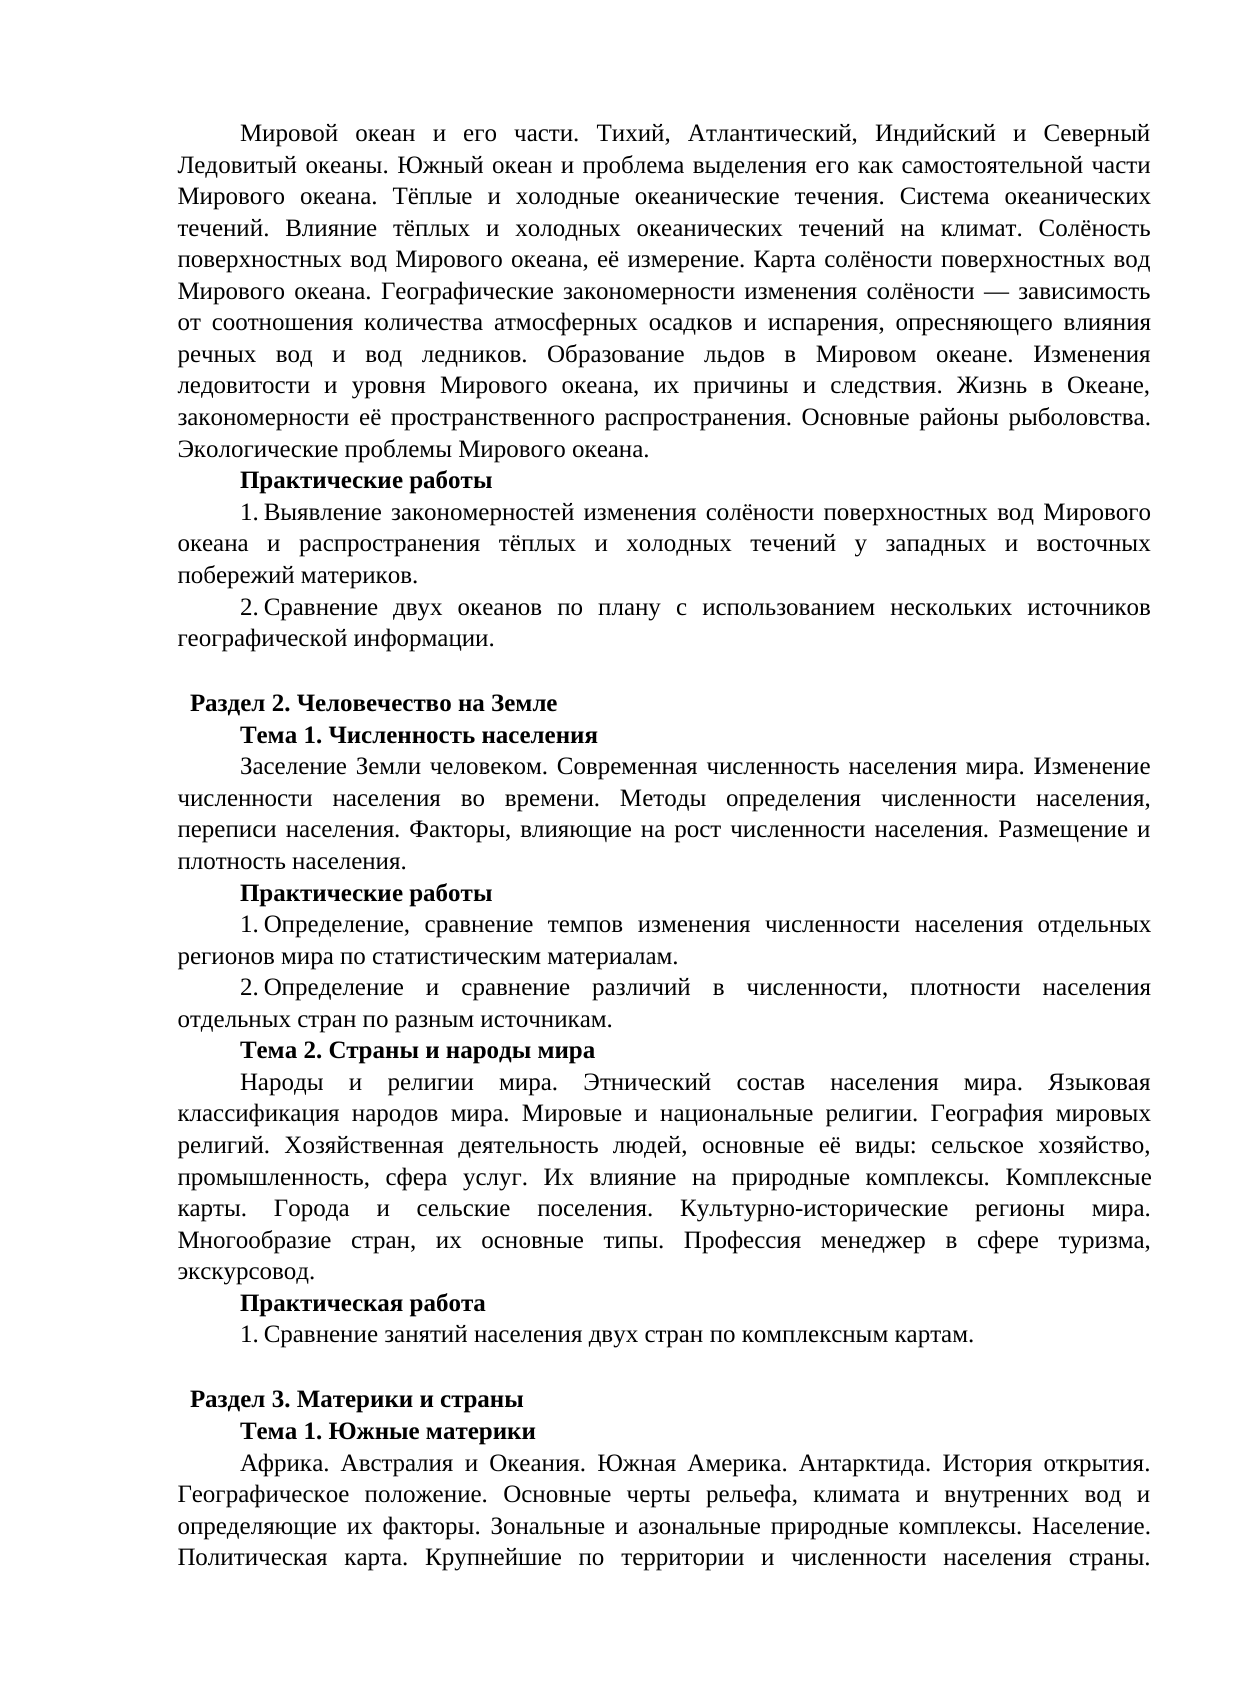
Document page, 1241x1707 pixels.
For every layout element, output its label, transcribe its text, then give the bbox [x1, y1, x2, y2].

text 1. Определение, сравнение темпов изменения численности населения отдельных регионов мира по статистическим материалам. [177, 909, 1152, 969]
text Тема 1. Численность населения [177, 720, 1152, 748]
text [177, 1448, 1152, 1571]
text Практические работы [177, 878, 1152, 906]
text 1. Сравнение занятий населения двух стран по комплексным картам. [177, 1319, 1152, 1348]
text Заселение Земли человеком. Современная численность населения мира. Изменение численности населения во времени. Методы определения численности населения, переписи населения. Факторы, влияющие на рост численности населения. Размещение и плотность населения. [177, 751, 1152, 875]
text Практическая работа [177, 1288, 1152, 1317]
text 2. Сравнение двух океанов по плану с использованием нескольких источников географической информации. [177, 592, 1152, 652]
text Тема 2. Страны и народы мира [177, 1035, 1152, 1064]
text 2. Определение и сравнение различий в численности, плотности населения отдельных стран по разным источникам. [177, 972, 1152, 1033]
text Практические работы [177, 465, 1152, 494]
text Тема 1. Южные материки [177, 1416, 1152, 1445]
text Мировой океан и его части. Тихий, Атлантический, Индийский и Северный Ледовитый океаны. Южный океан и проблема выделения его как самостоятельной части Мирового океана. Тёплые и холодные океанические течения. Система океанических течений. Влияние тёплых и холодных океанических течений на климат. Солёность поверхностных вод Мирового океана, её измерение. Карта солёности поверхностных вод Мирового океана. Географические закономерности изменения солёности — зависимость от соотношения количества атмосферных осадков и испарения, опресняющего влияния речных вод и вод ледников. Образование льдов в Мировом океане. Изменения ледовитости и уровня Мирового океана, их причины и следствия. Жизнь в Океане, закономерности её пространственного распространения. Основные районы рыболовства. Экологические проблемы Мирового океана. [177, 118, 1152, 462]
text Раздел 2. Человечество на Земле [190, 688, 1152, 717]
text Народы и религии мира. Этнический состав населения мира. Языковая классификация народов мира. Мировые и национальные религии. География мировых религий. Хозяйственная деятельность людей, основные её виды: сельское хозяйство, промышленность, сфера услуг. Их влияние на природные комп­лексы. Комплексные карты. Города и сельские поселения. Культурно-исторические регионы мира. Многообразие стран, их основные типы. Профессия менеджер в сфере туризма, экскурсовод. [177, 1067, 1152, 1285]
text 1. Выявление закономерностей изменения солёности поверхностных вод Мирового океана и распространения тёплых и холодных течений у западных и восточных побережий материков. [177, 497, 1152, 589]
text Раздел 3. Материки и страны [190, 1384, 1152, 1413]
